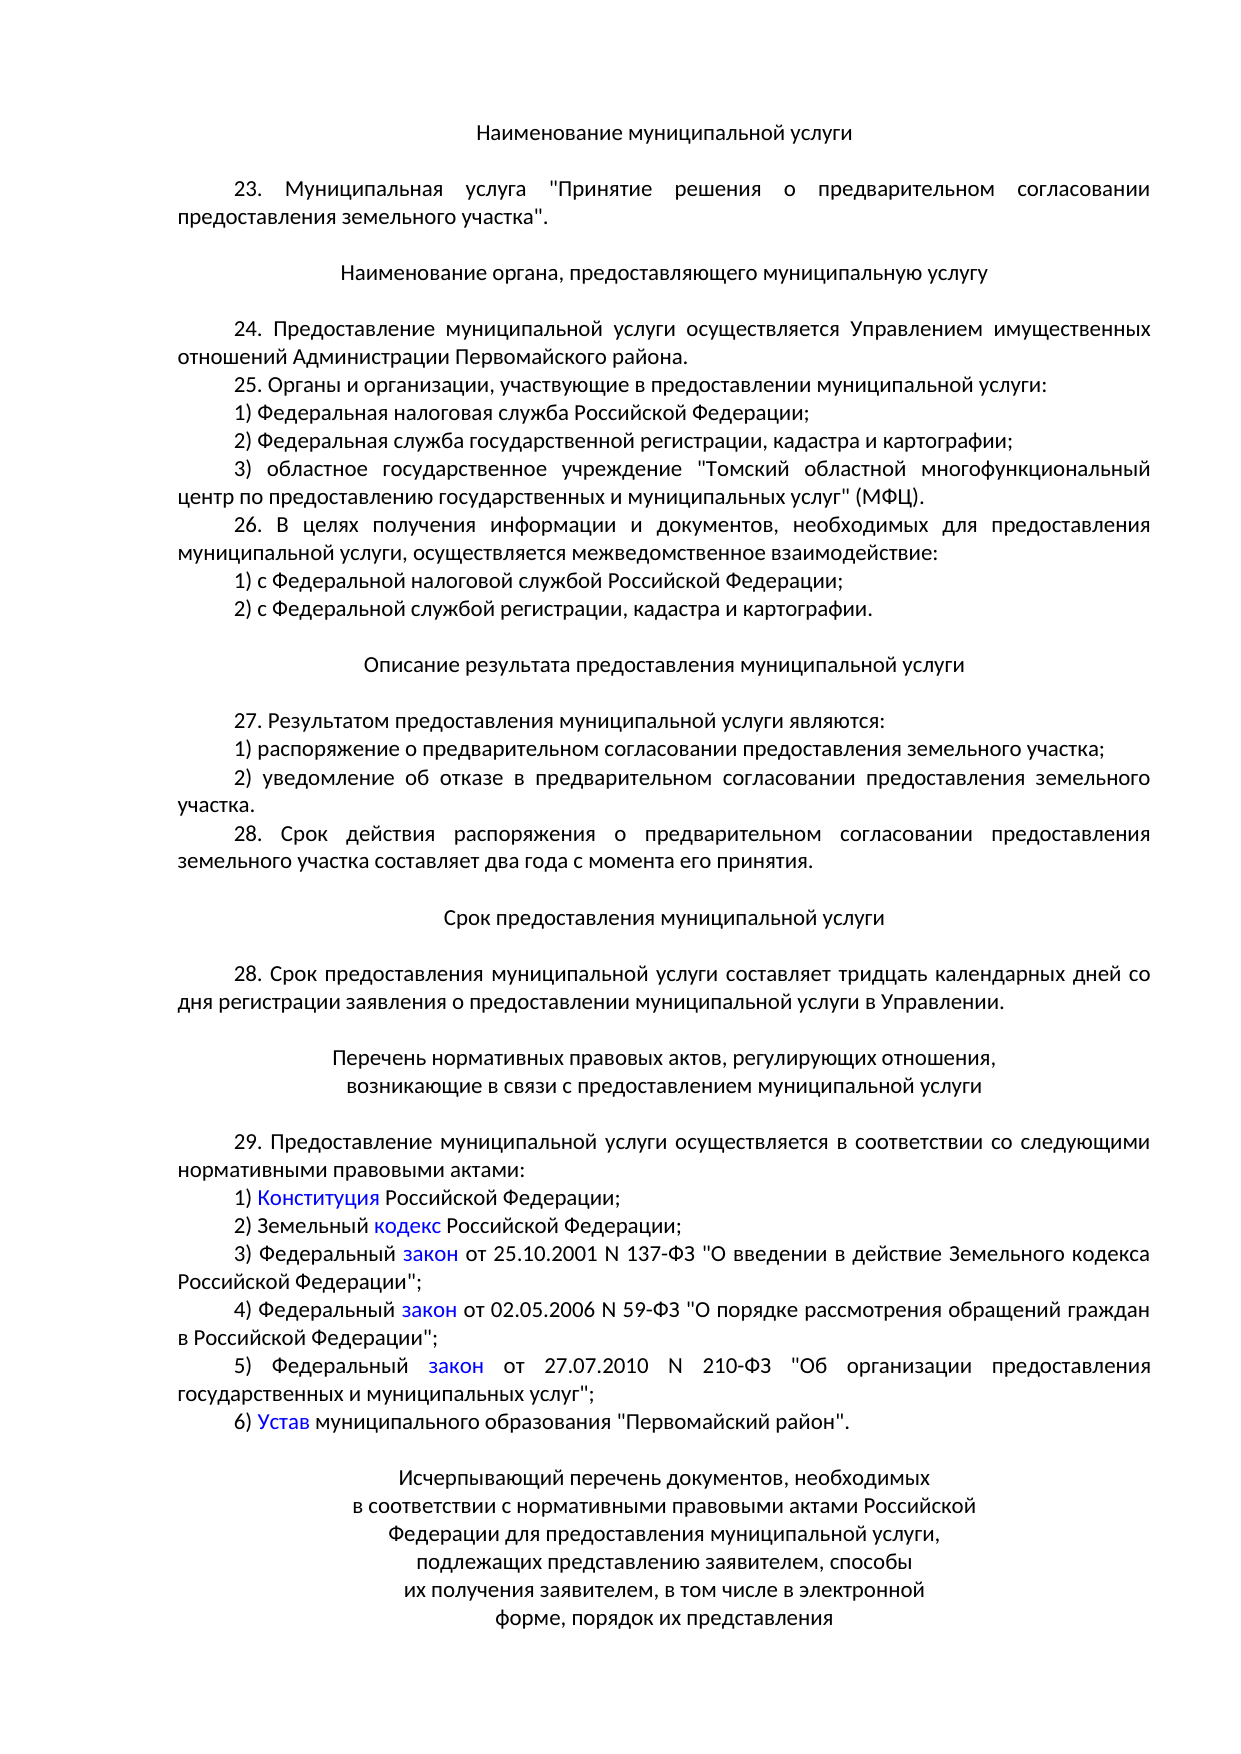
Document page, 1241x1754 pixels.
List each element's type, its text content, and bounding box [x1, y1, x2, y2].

text Описание результата предоставления муниципальной услуги [177, 651, 1152, 678]
text 1) Конституция Российской Федерации; [177, 1183, 1152, 1211]
text 23. Муниципальная услуга "Принятие решения о предварительном согласовании предоставления земельного участка". [177, 174, 1152, 230]
text 5) Федеральный закон от 27.07.2010 N 210-ФЗ "Об организации предоставления государственных и муниципальных услуг"; [177, 1351, 1152, 1407]
text 1) с Федеральной налоговой службой Российской Федерации; [177, 566, 1152, 594]
text 1) Федеральная налоговая служба Российской Федерации; [177, 398, 1152, 426]
text 25. Органы и организации, участвующие в предоставлении муниципальной услуги: [177, 370, 1152, 398]
text 3) Федеральный закон от 25.10.2001 N 137-ФЗ "О введении в действие Земельного кодекса Российской Федерации"; [177, 1239, 1152, 1295]
text Срок предоставления муниципальной услуги [177, 903, 1152, 931]
text в соответствии с нормативными правовыми актами Российской [177, 1491, 1152, 1519]
text 29. Предоставление муниципальной услуги осуществляется в соответствии со следующими нормативными правовыми актами: [177, 1127, 1152, 1183]
text 28. Срок действия распоряжения о предварительном согласовании предоставления земельного участка составляет два года с момента его принятия. [177, 819, 1152, 875]
text 4) Федеральный закон от 02.05.2006 N 59-ФЗ "О порядке рассмотрения обращений граждан в Российской Федерации"; [177, 1295, 1152, 1351]
text 27. Результатом предоставления муниципальной услуги являются: [177, 707, 1152, 734]
text Наименование муниципальной услуги [177, 118, 1152, 146]
text 6) Устав муниципального образования "Первомайский район". [177, 1407, 1152, 1435]
text 2) Федеральная служба государственной регистрации, кадастра и картографии; [177, 426, 1152, 454]
text 26. В целях получения информации и документов, необходимых для предоставления муниципальной услуги, осуществляется межведомственное взаимодействие: [177, 510, 1152, 566]
text Федерации для предоставления муниципальной услуги, [177, 1519, 1152, 1547]
text возникающие в связи с предоставлением муниципальной услуги [177, 1071, 1152, 1099]
text 28. Срок предоставления муниципальной услуги составляет тридцать календарных дней со дня регистрации заявления о предоставлении муниципальной услуги в Управлении. [177, 959, 1152, 1015]
text Наименование органа, предоставляющего муниципальную услугу [177, 258, 1152, 286]
text их получения заявителем, в том числе в электронной [177, 1575, 1152, 1603]
text 3) областное государственное учреждение "Томский областной многофункциональный центр по предоставлению государственных и муниципальных услуг" (МФЦ). [177, 454, 1152, 510]
text Перечень нормативных правовых актов, регулирующих отношения, [177, 1043, 1152, 1071]
text 2) Земельный кодекс Российской Федерации; [177, 1211, 1152, 1239]
text подлежащих представлению заявителем, способы [177, 1547, 1152, 1575]
text 2) уведомление об отказе в предварительном согласовании предоставления земельного участка. [177, 763, 1152, 819]
text форме, порядок их представления [177, 1603, 1152, 1631]
text Исчерпывающий перечень документов, необходимых [177, 1463, 1152, 1491]
text 24. Предоставление муниципальной услуги осуществляется Управлением имущественных отношений Администрации Первомайского района. [177, 314, 1152, 370]
text 1) распоряжение о предварительном согласовании предоставления земельного участка; [177, 734, 1152, 763]
text 2) с Федеральной службой регистрации, кадастра и картографии. [177, 594, 1152, 622]
